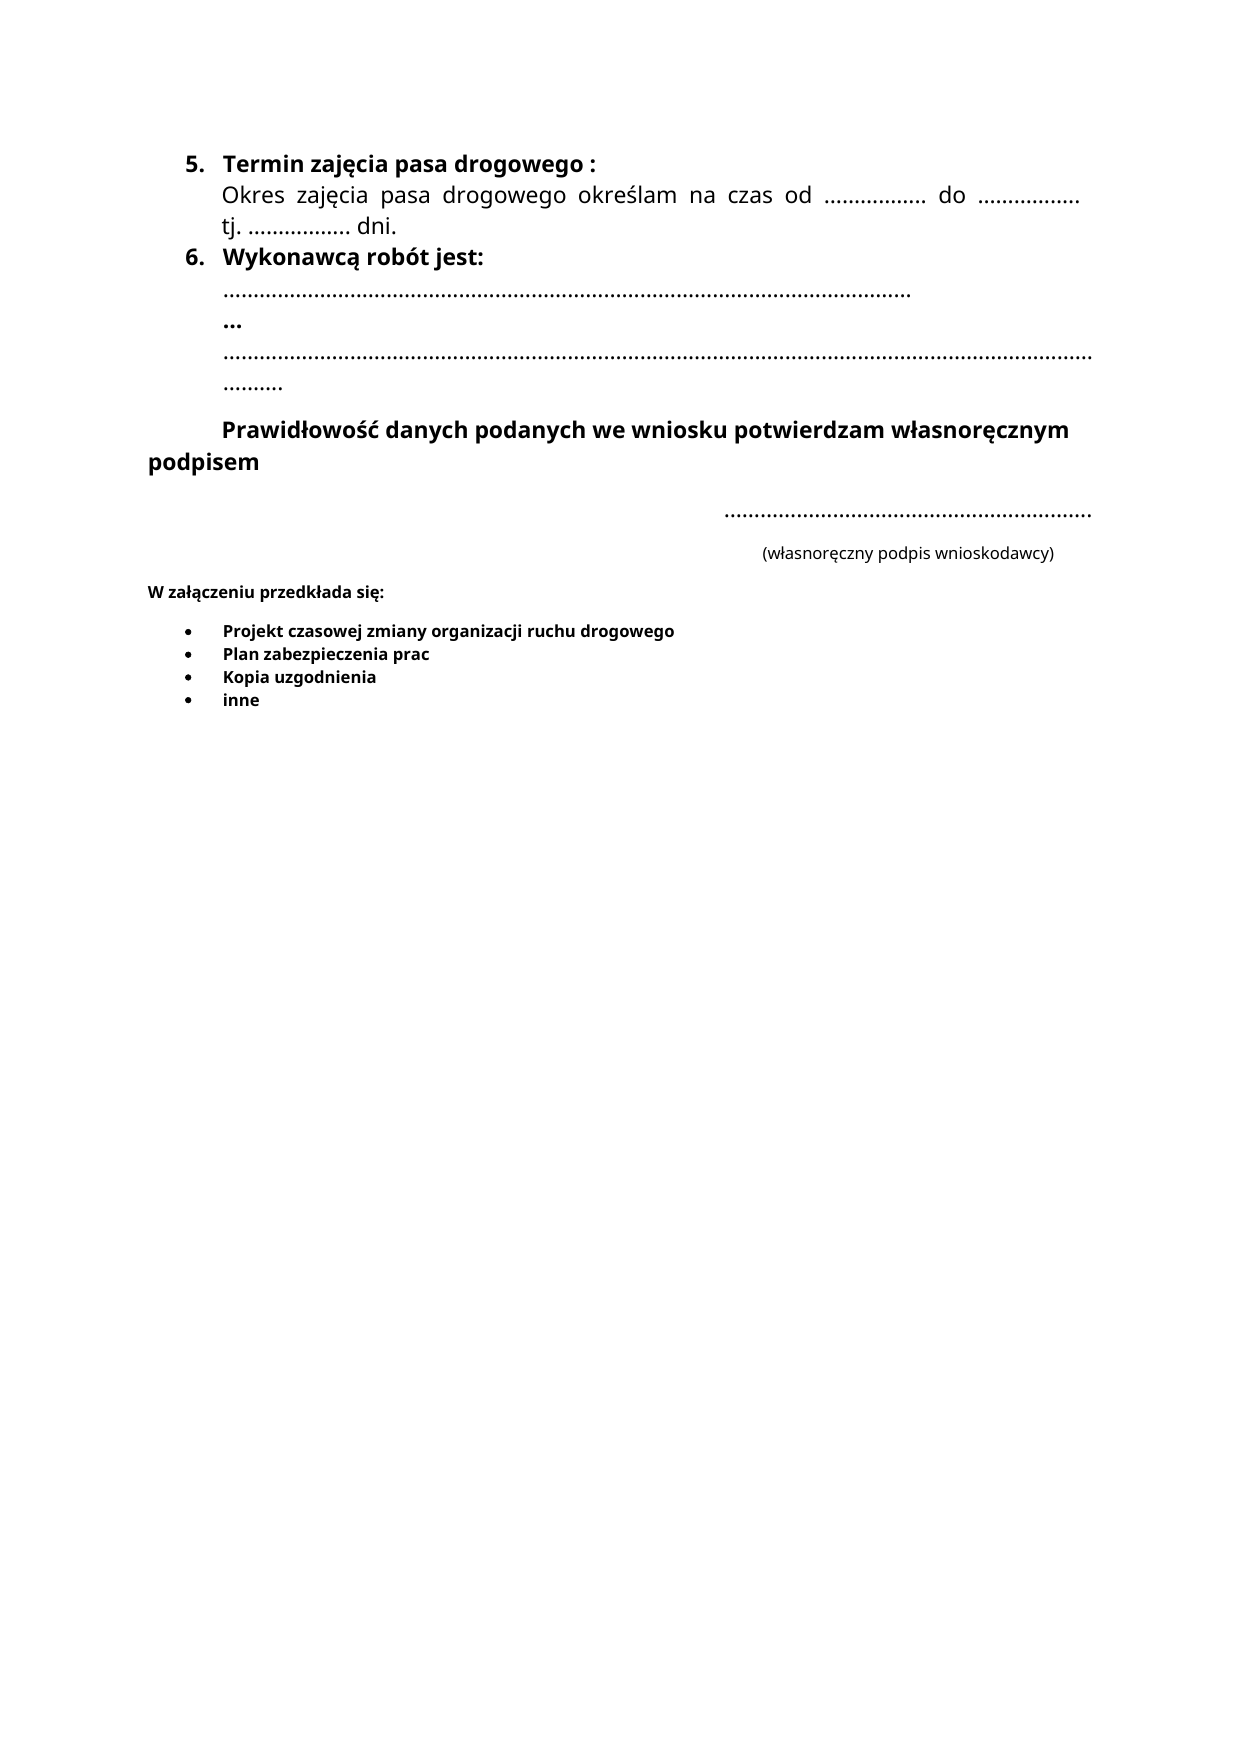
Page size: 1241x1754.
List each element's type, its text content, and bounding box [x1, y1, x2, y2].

list Okres zajęcia pasa drogowego określam na czas od …………….. do …………….. tj. …………….. dni. [221, 179, 1093, 241]
text W załączeniu przedkłada się: [148, 581, 1093, 603]
list …………………………………………………………………………………………………………………………………………. [223, 304, 1093, 398]
list Termin zajęcia pasa drogowego : [185, 148, 1093, 179]
list Wykonawcą robót jest: …………………………………………………………………………………………………… [185, 241, 1093, 304]
text ……………………………………………………. [723, 493, 1093, 525]
list Kopia uzgodnienia [185, 666, 1093, 688]
text (własnoręczny podpis wnioskodawcy) [723, 541, 1093, 564]
list inne [185, 688, 1093, 711]
list Plan zabezpieczenia prac [185, 643, 1093, 666]
list Projekt czasowej zmiany organizacji ruchu drogowego [185, 620, 1093, 643]
text Prawidłowość danych podanych we wniosku potwierdzam własnoręcznym podpisem [148, 414, 1093, 477]
